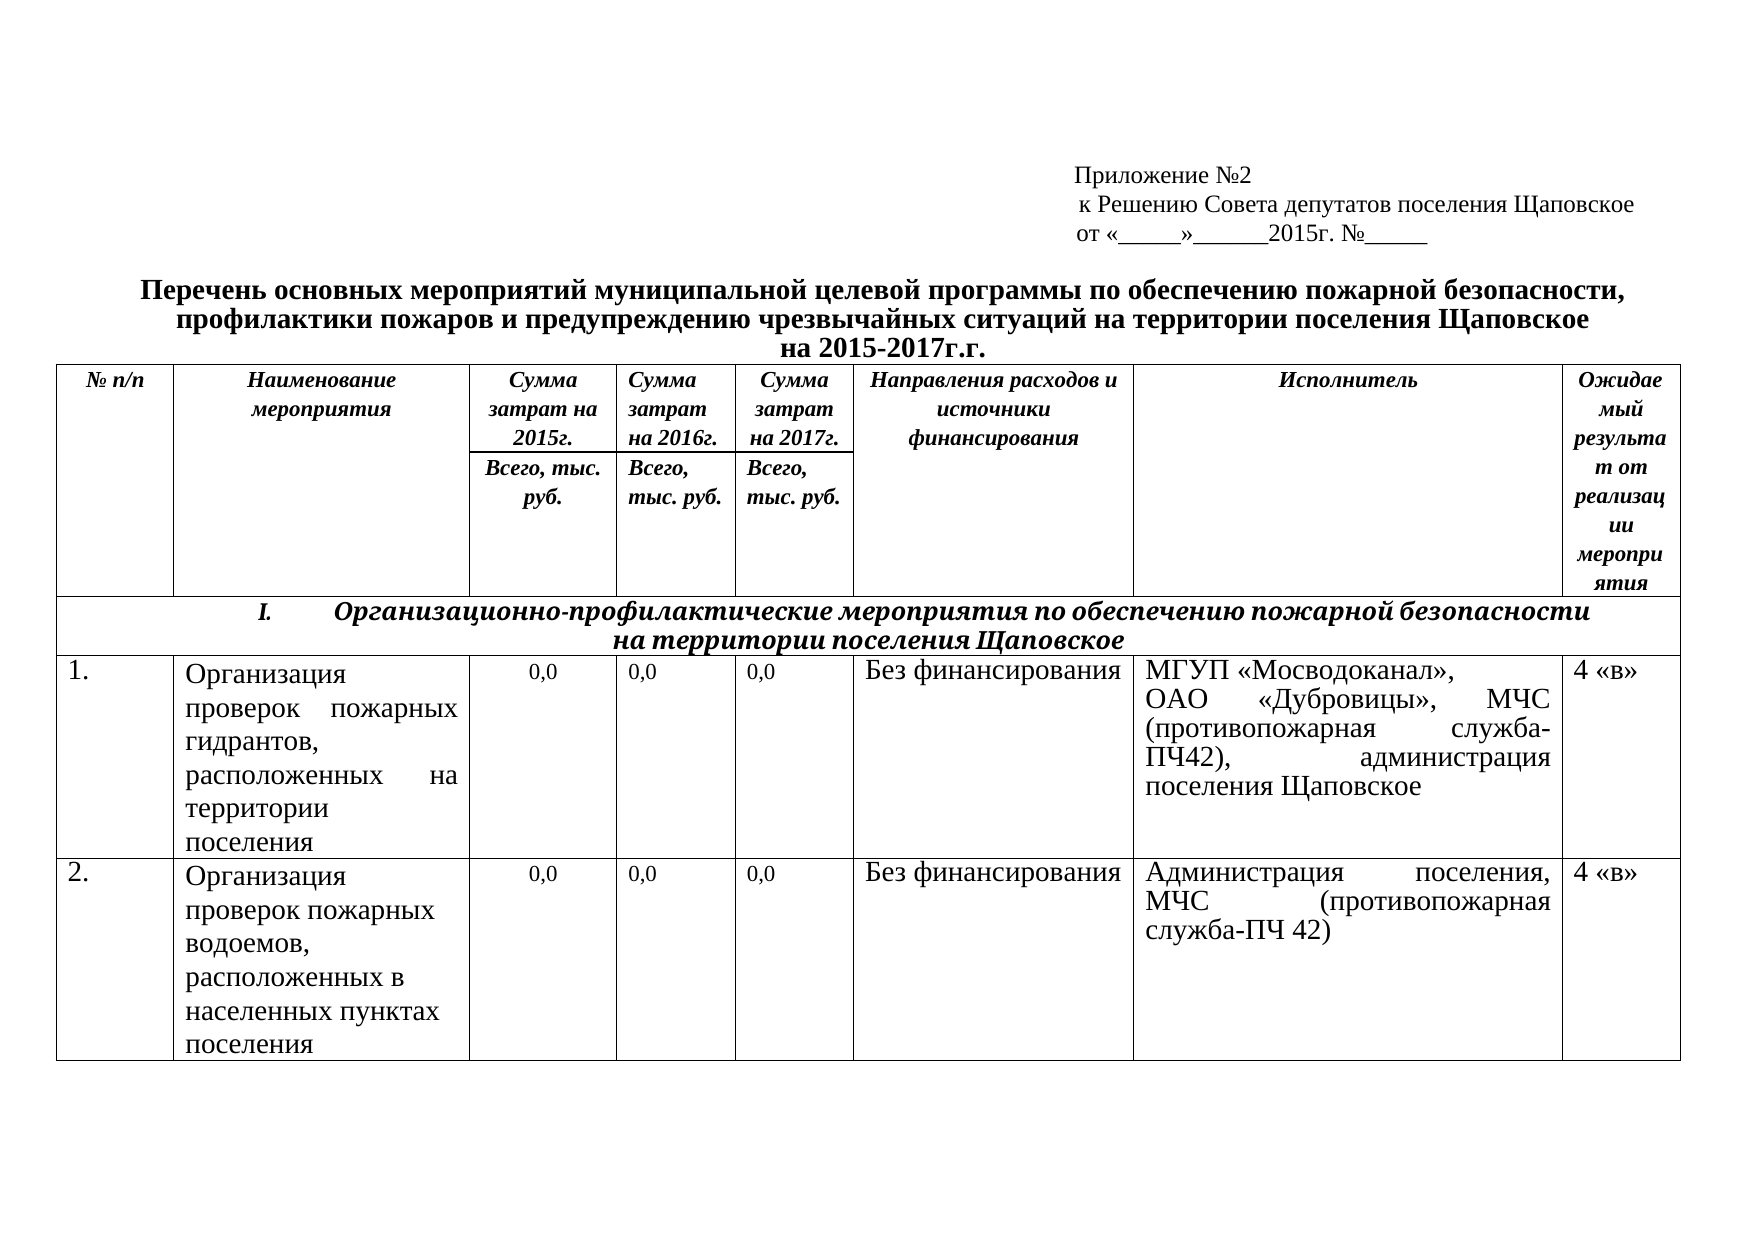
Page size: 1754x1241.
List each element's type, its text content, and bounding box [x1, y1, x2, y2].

table_cell Всего, тыс. руб. [736, 453, 853, 596]
text Перечень основных мероприятий муниципальной целевой программы по обеспечению пожарной безопасности, профилактики пожаров и предупреждению чрезвычайных ситуаций на территории поселения Щаповское [130, 277, 1636, 334]
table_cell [174, 859, 469, 1060]
table_cell 0,0 [617, 859, 735, 1060]
table_cell Без финансирования [854, 859, 1133, 1060]
table_cell 2. [57, 859, 173, 1060]
table_header № п/п [57, 365, 173, 596]
table_header Наименование мероприятия [174, 365, 469, 596]
table_header Исполнитель [1134, 365, 1562, 596]
table_cell Всего, тыс. руб. [470, 453, 616, 596]
table_header Направления расходов и источники финансирования [854, 365, 1133, 596]
table_cell 0,0 [736, 656, 853, 857]
table_cell 4 «в» [1563, 656, 1680, 857]
text на 2015-2017г.г. [130, 334, 1636, 363]
text к Решению Совета депутатов поселения Щаповское [130, 190, 1636, 219]
table_cell Всего, тыс. руб. [617, 453, 735, 596]
table_cell 0,0 [617, 656, 735, 857]
table_cell 4 «в» [1563, 859, 1680, 1060]
text Приложение №2 [130, 161, 1636, 190]
table_cell МГУП «Мосводоканал», ОАО «Дубровицы», МЧС (противопожарная служба-ПЧ42), администрация поселения Щаповское [1134, 656, 1562, 857]
table_cell Организация проверок пожарных гидрантов, расположенных на территории поселения [174, 656, 469, 857]
table_header Сумма затрат на 2015г. [470, 365, 616, 451]
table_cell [1134, 859, 1562, 1060]
table_header Сумма затрат на 2016г. [617, 365, 735, 451]
table_cell Организационно-профилактические мероприятия по обеспечению пожарной безопасности на территории поселения Щаповское [57, 597, 1680, 655]
table_header Сумма затрат на 2017г. [736, 365, 853, 451]
text от «_____»______2015г. №_____ [130, 219, 1636, 248]
table_cell 0,0 [470, 859, 616, 1060]
table_cell Без финансирования [854, 656, 1133, 857]
table_cell 0,0 [736, 859, 853, 1060]
table_header Ожидаемый результат от реализации мероприятия [1563, 365, 1680, 596]
table_cell 0,0 [470, 656, 616, 857]
table_cell 1. [57, 656, 173, 857]
